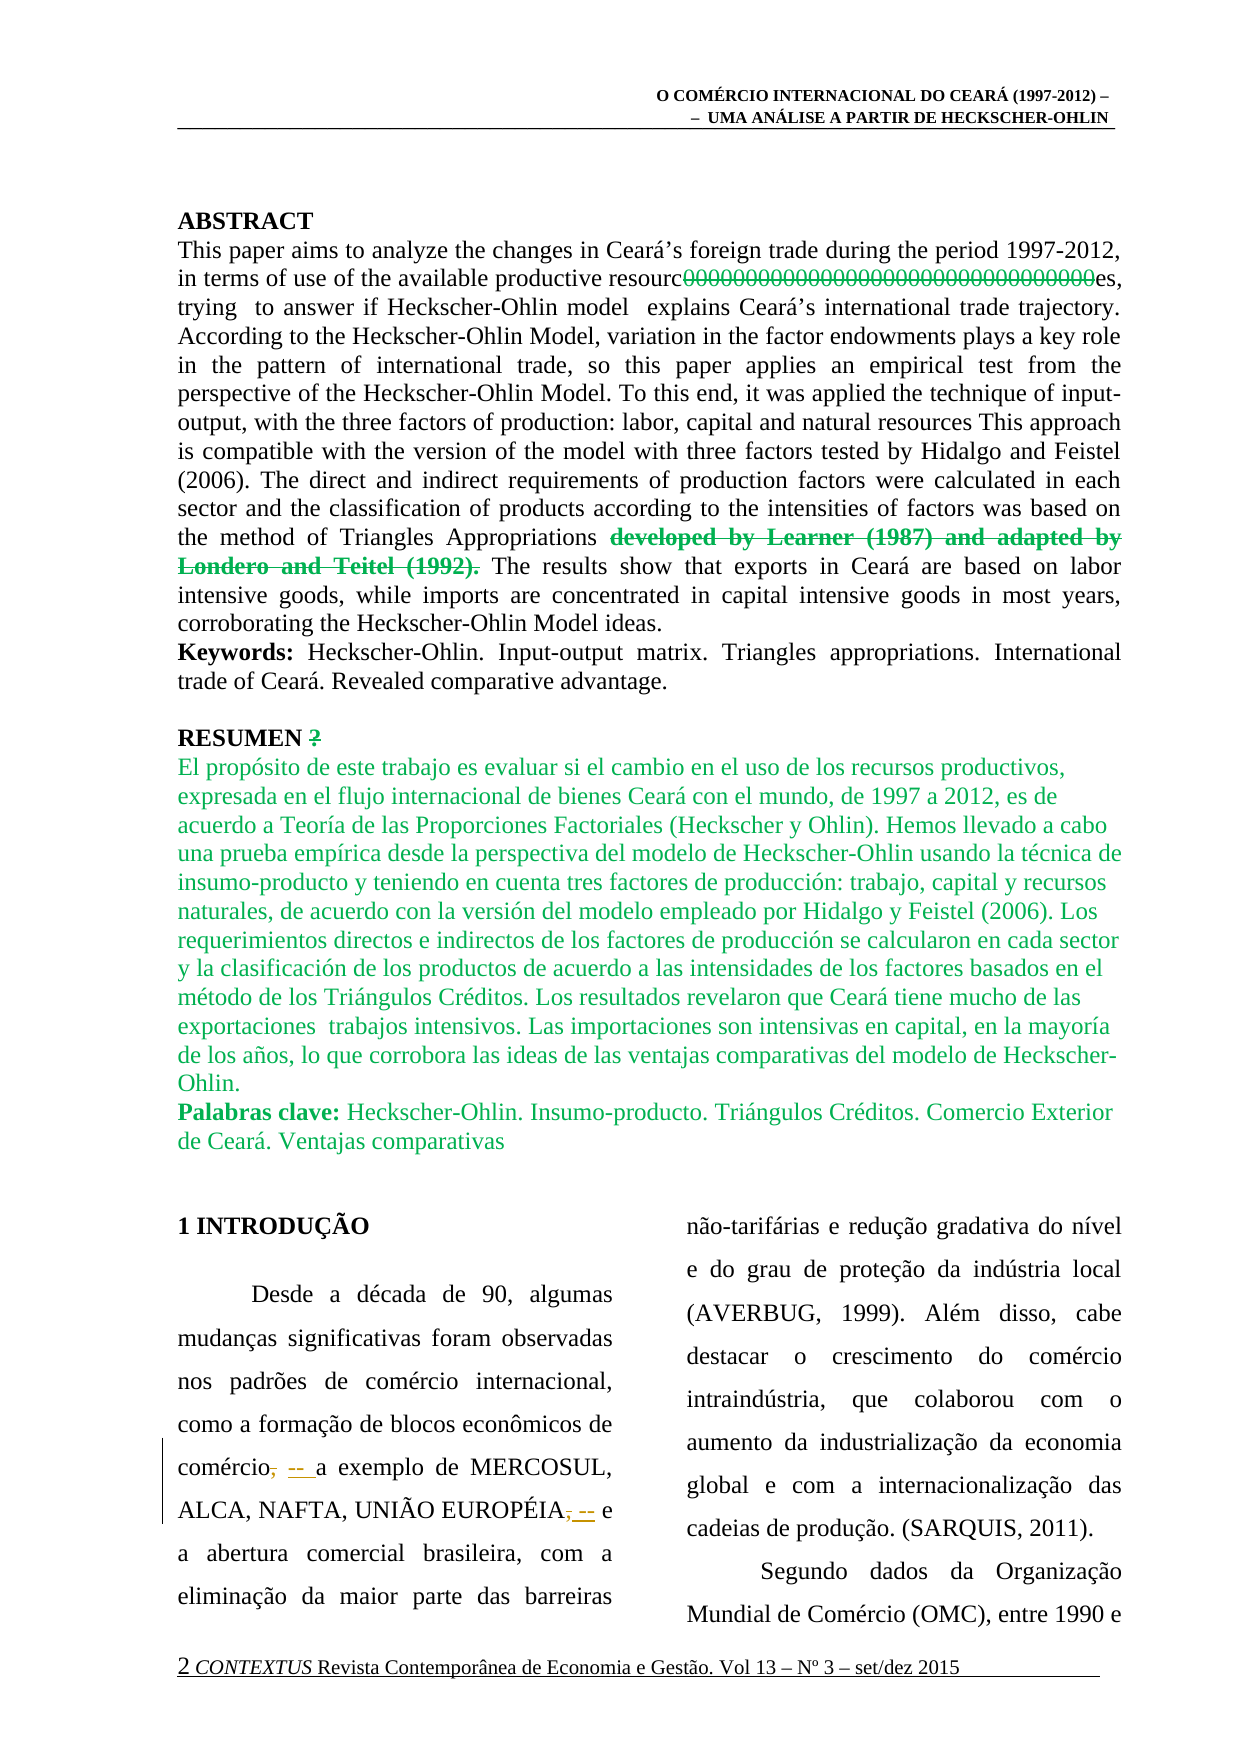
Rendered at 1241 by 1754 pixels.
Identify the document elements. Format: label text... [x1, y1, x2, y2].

text ABSTRACT [177, 206, 1122, 235]
text Desde a década de 90, algumas mudanças significativas foram observadas nos padrões de comércio internacional, como a formação de blocos econômicos de comércio a exemplo de MERCOSUL, ALCA, NAFTA, UNIÃO EUROPÉIA e a abertura comercial brasileira, com a eliminação da maior parte das barreiras não-tarifárias e redução gradativa do nível e do grau de proteção da indústria local (AVERBUG, 1999). Além disso, cabe destacar o crescimento do comércio intraindústria, que colaborou com o aumento da industrialização da economia global e com a internacionalização das cadeias de produção. (SARQUIS, 2011). [177, 1279, 613, 1610]
text El propósito de este trabajo es evaluar si el cambio en el uso de los recursos productivos, expresada en el flujo internacional de bienes Ceará con el mundo, de 1997 a 2012, es de acuerdo a Teoría de las Proporciones Factoriales (Heckscher y Ohlin). Hemos llevado a cabo una prueba empírica desde la perspectiva del modelo de Heckscher-Ohlin usando la técnica de insumo-producto y teniendo en cuenta tres factores de producción: trabajo, capital y recursos naturales, de acuerdo con la versión del modelo empleado por Hidalgo y Feistel (2006). Los requerimientos directos e indirectos de los factores de producción se calcularon en cada sector y la clasificación de los productos de acuerdo a las intensidades de los factores basados en el método de los Triángulos Créditos. Los resultados revelaron que Ceará tiene mucho de las exportaciones trabajos intensivos. Las importaciones son intensivas en capital, en la mayoría de los años, lo que corrobora las ideas de las ventajas comparativas del modelo de Heckscher-Ohlin. [177, 752, 1122, 1097]
text Palabras clave: Heckscher-Ohlin. Insumo-producto. Triángulos Créditos. Comercio Exterior de Ceará. Ventajas comparativas [177, 1097, 1122, 1155]
text RESUMEN ? [177, 723, 1122, 752]
text Desde a década de 90, algumas mudanças significativas foram observadas nos padrões de comércio internacional, como a formação de blocos econômicos de comércio a exemplo de MERCOSUL, ALCA, NAFTA, UNIÃO EUROPÉIA e a abertura comercial brasileira, com a eliminação da maior parte das barreiras não-tarifárias e redução gradativa do nível e do grau de proteção da indústria local (AVERBUG, 1999). Além disso, cabe destacar o crescimento do comércio intraindústria, que colaborou com o aumento da industrialização da economia global e com a internacionalização das cadeias de produção. (SARQUIS, 2011). [686, 1211, 1122, 1542]
text 1 INTRODUÇÃO [177, 1211, 613, 1240]
text Keywords: Heckscher-Ohlin. Input-output matrix. Triangles appropriations. International trade of Ceará. Revealed comparative advantage. [177, 637, 1122, 695]
text This paper aims to analyze the changes in Ceará’s foreign trade during the period 1997-2012, in terms of use of the available productive resourc000000000000000000000000000000000es, trying to answer if Heckscher-Ohlin model explains Ceará’s international trade trajectory. According to the Heckscher-Ohlin Model, variation in the factor endowments plays a key role in the pattern of international trade, so this paper applies an empirical test from the perspective of the Heckscher-Ohlin Model. To this end, it was applied the technique of input-output, with the three factors of production: labor, capital and natural resources This approach is compatible with the version of the model with three factors tested by Hidalgo and Feistel (2006). The direct and indirect requirements of production factors were calculated in each sector and the classification of products according to the intensities of factors was based on the method of Triangles Appropriations developed by Learner (1987) and adapted by Londero and Teitel (1992). The results show that exports in Ceará are based on labor intensive goods, while imports are concentrated in capital intensive goods in most years, corroborating the Heckscher-Ohlin Model ideas. [177, 235, 1122, 637]
